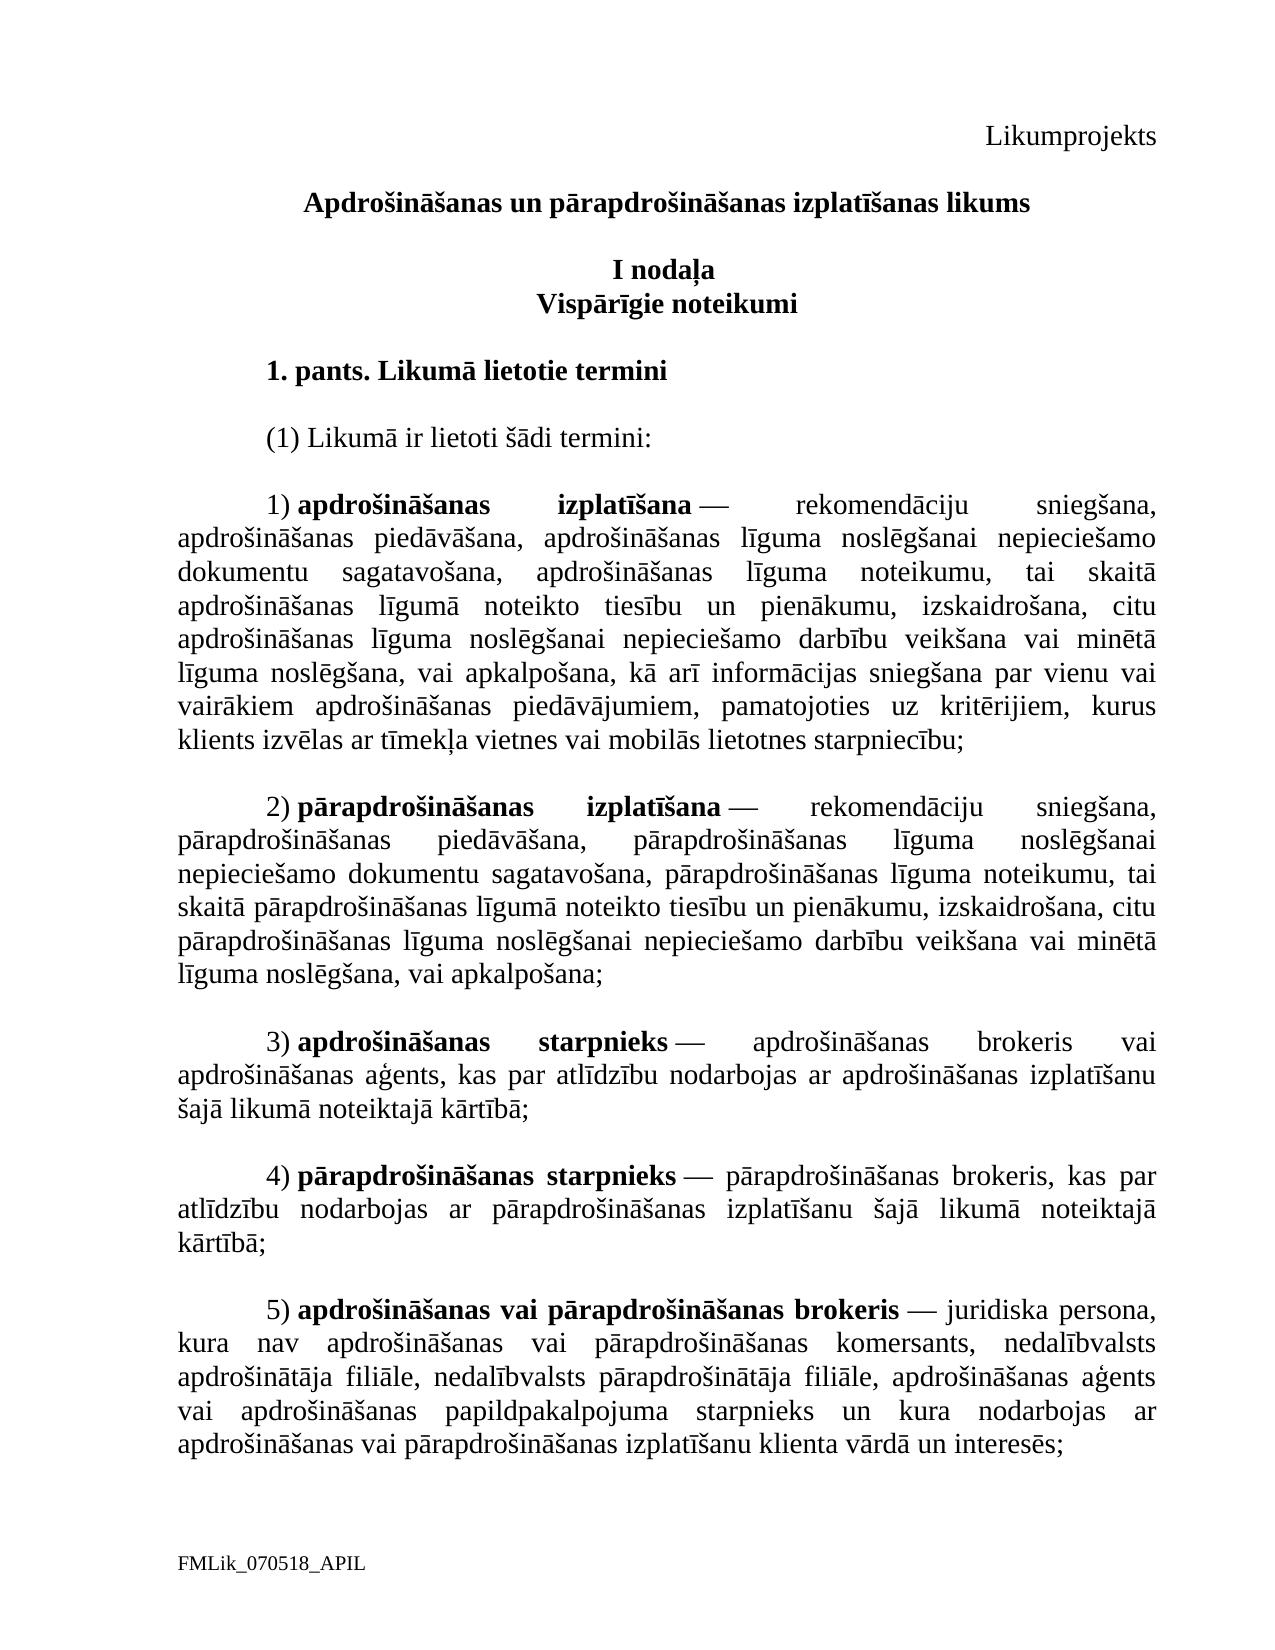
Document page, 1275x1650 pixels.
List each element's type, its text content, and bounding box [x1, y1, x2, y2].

text 4) pārapdrošināšanas starpnieks — pārapdrošināšanas brokeris, kas par atlīdzību nodarbojas ar pārapdrošināšanas izplatīšanu šajā likumā noteiktajā kārtībā; [177, 1158, 1157, 1258]
text I nodaļa Vispārīgie noteikumi [177, 252, 1157, 319]
text (1) Likumā ir lietoti šādi termini: [177, 420, 1157, 453]
text 3) apdrošināšanas starpnieks — apdrošināšanas brokeris vai apdrošināšanas aģents, kas par atlīdzību nodarbojas ar apdrošināšanas izplatīšanu šajā likumā noteiktajā kārtībā; [177, 1024, 1157, 1124]
text 2) pārapdrošināšanas izplatīšana — rekomendāciju sniegšana, pārapdrošināšanas piedāvāšana, pārapdrošināšanas līguma noslēgšanai nepieciešamo dokumentu sagatavošana, pārapdrošināšanas līguma noteikumu, tai skaitā pārapdrošināšanas līgumā noteikto tiesību un pienākumu, izskaidrošana, citu pārapdrošināšanas līguma noslēgšanai nepieciešamo darbību veikšana vai minētā līguma noslēgšana, vai apkalpošana; [177, 789, 1157, 990]
text Apdrošināšanas un pārapdrošināšanas izplatīšanas likums [177, 185, 1157, 219]
text 5) apdrošināšanas vai pārapdrošināšanas brokeris — juridiska persona, kura nav apdrošināšanas vai pārapdrošināšanas komersants, nedalībvalsts apdrošinātāja filiāle, nedalībvalsts pārapdrošinātāja filiāle, apdrošināšanas aģents vai apdrošināšanas papildpakalpojuma starpnieks un kura nodarbojas ar apdrošināšanas vai pārapdrošināšanas izplatīšanu klienta vārdā un interesēs; [177, 1292, 1157, 1460]
text 1) apdrošināšanas izplatīšana — rekomendāciju sniegšana, apdrošināšanas piedāvāšana, apdrošināšanas līguma noslēgšanai nepieciešamo dokumentu sagatavošana, apdrošināšanas līguma noteikumu, tai skaitā apdrošināšanas līgumā noteikto tiesību un pienākumu, izskaidrošana, citu apdrošināšanas līguma noslēgšanai nepieciešamo darbību veikšana vai minētā līguma noslēgšana, vai apkalpošana, kā arī informācijas sniegšana par vienu vai vairākiem apdrošināšanas piedāvājumiem, pamatojoties uz kritērijiem, kurus klients izvēlas ar tīmekļa vietnes vai mobilās lietotnes starpniecību; [177, 487, 1157, 755]
text 1. pants. Likumā lietotie termini [177, 353, 1157, 386]
text Likumprojekts [177, 118, 1157, 152]
